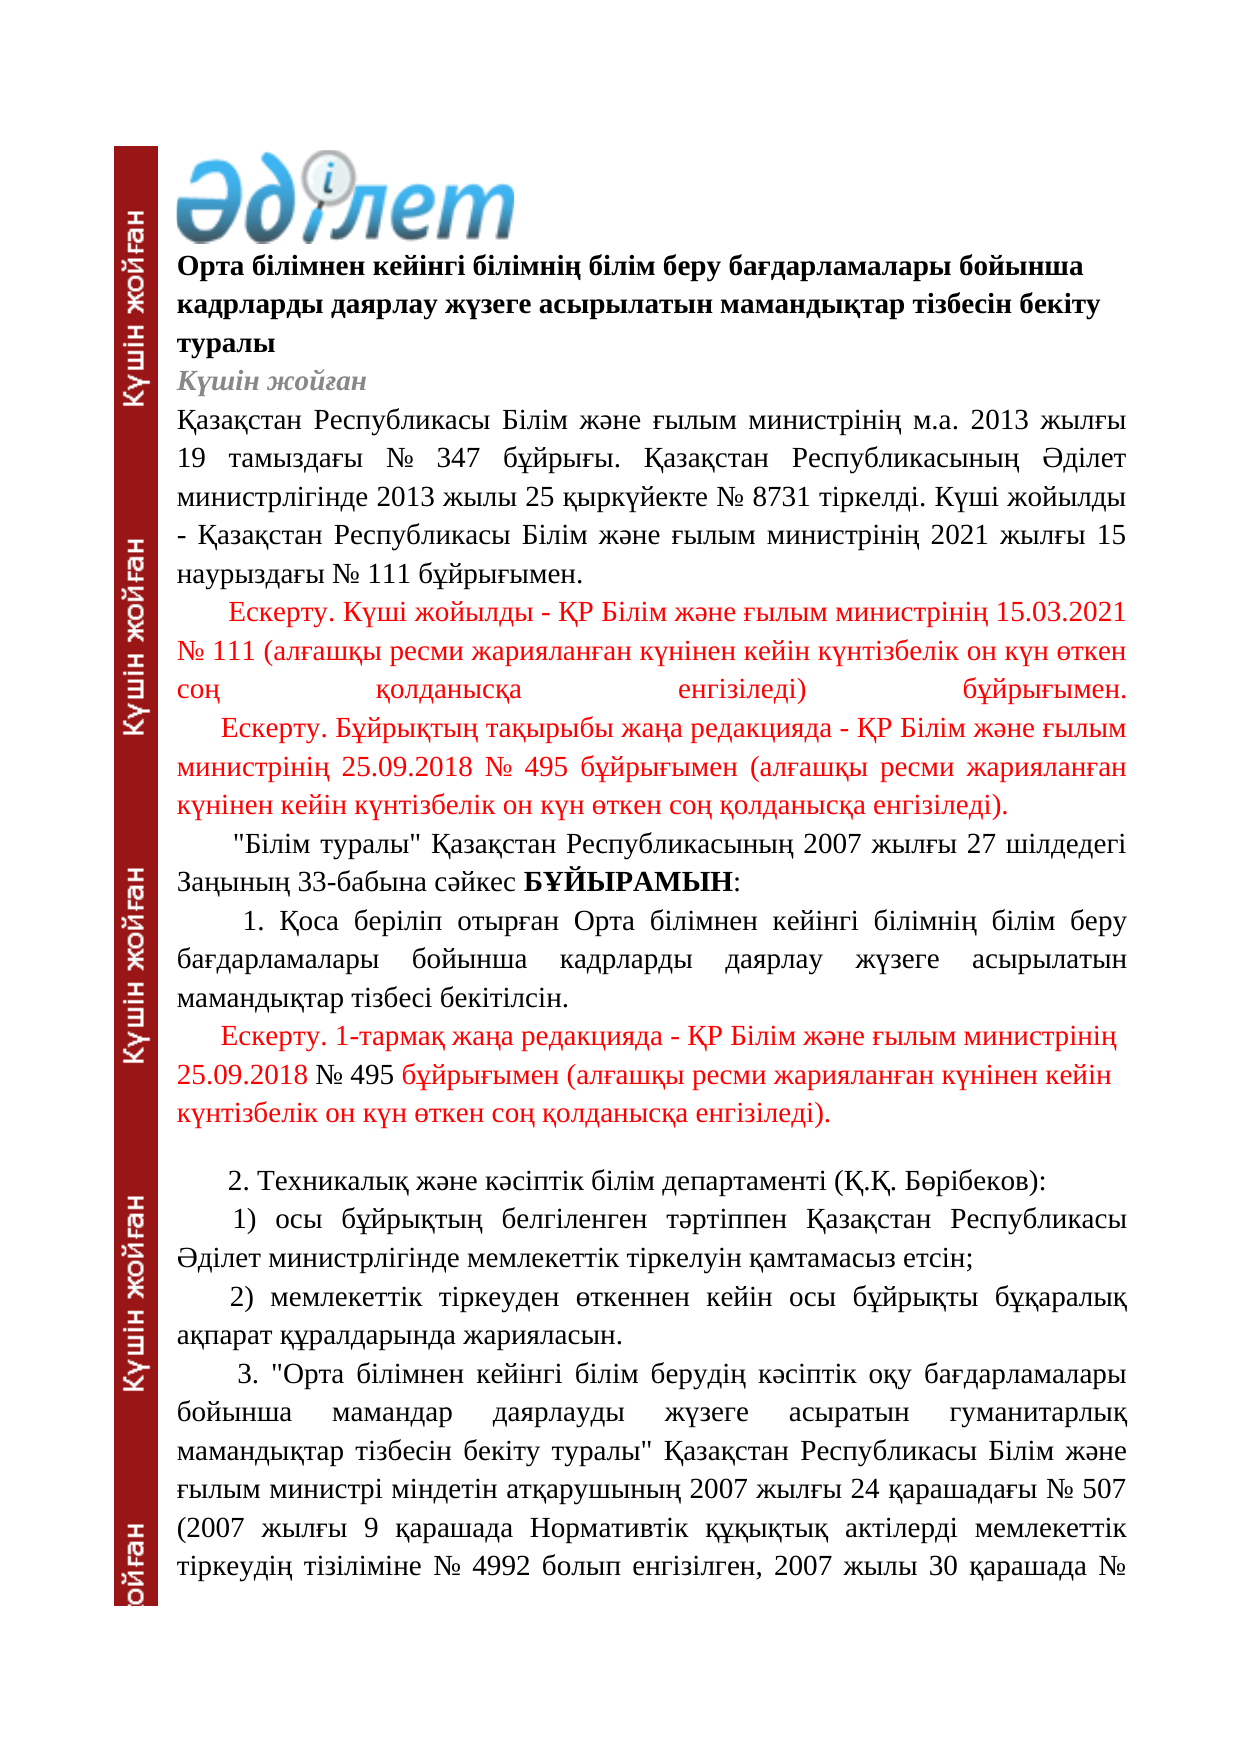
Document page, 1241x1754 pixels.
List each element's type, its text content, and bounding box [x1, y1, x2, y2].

text 2) мемлекеттік тіркеуден өткеннен кейін осы бұйрықты бұқаралық ақпарат құралдарында жарияласын. [112, 1279, 1128, 1351]
picture [114, 821, 158, 826]
picture [114, 898, 158, 903]
picture [114, 589, 158, 594]
picture [114, 1351, 158, 1356]
picture [114, 1013, 158, 1018]
picture [114, 397, 158, 402]
picture [114, 1197, 158, 1202]
picture [114, 358, 158, 363]
text 1. Қоса беріліп отырған Орта білімнен кейінгі білімнің білім беру бағдарламалары бойынша кадрларды даярлау жүзеге асырылатын мамандықтар тізбесі бекітілсін. [112, 903, 1128, 1013]
text 2. Техникалық және кәсіптік білім департаменті (Қ.Қ. Бөрібеков): [112, 1163, 1128, 1197]
text Күшін жойған [112, 363, 1128, 397]
text Ескерту. Күші жойылды - ҚР Білім және ғылым министрінің 15.03.2021 № 111 (алғашқы ресми жарияланған күнінен кейін күнтізбелік он күн өткен соң қолданысқа енгізіледі) бұйрығымен. Ескерту. Бұйрықтың тақырыбы жаңа редакцияда - ҚР Білім және ғылым министрінің 25.09.2018 № 495 бұйрығымен (алғашқы ресми жарияланған күнінен кейін күнтізбелік он күн өткен соң қолданысқа енгізіледі). [112, 594, 1128, 821]
picture [114, 1582, 158, 1606]
picture [114, 146, 158, 248]
picture [176, 150, 515, 244]
picture [114, 1274, 158, 1279]
text Орта білімнен кейінгі білімнің білім беру бағдарламалары бойынша кадрларды даярлау жүзеге асырылатын мамандықтар тізбесін бекіту туралы [112, 248, 1128, 358]
text Қазақстан Республикасы Білім және ғылым министрінің м.а. 2013 жылғы 19 тамыздағы № 347 бұйрығы. Қазақстан Республикасының Әділет министрлігінде 2013 жылы 25 қыркүйекте № 8731 тіркелді. Күші жойылды - Қазақстан Республикасы Білім және ғылым министрінің 2021 жылғы 15 наурыздағы № 111 бұйрығымен. [112, 402, 1128, 589]
text "Білім туралы" Қазақстан Республикасының 2007 жылғы 27 шілдедегі Заңының 33-бабына сәйкес БҰЙЫРАМЫН: [112, 826, 1128, 898]
text Ескерту. 1-тармақ жаңа редакцияда - ҚР Білім және ғылым министрінің 25.09.2018 № 495 бұйрығымен (алғашқы ресми жарияланған күнінен кейін күнтізбелік он күн өткен соң қолданысқа енгізіледі). [112, 1018, 1128, 1159]
picture [114, 1159, 158, 1163]
text 1) осы бұйрықтың белгіленген тәртіппен Қазақстан Республикасы Әділет министрлігінде мемлекеттік тіркелуін қамтамасыз етсін; [112, 1202, 1128, 1274]
